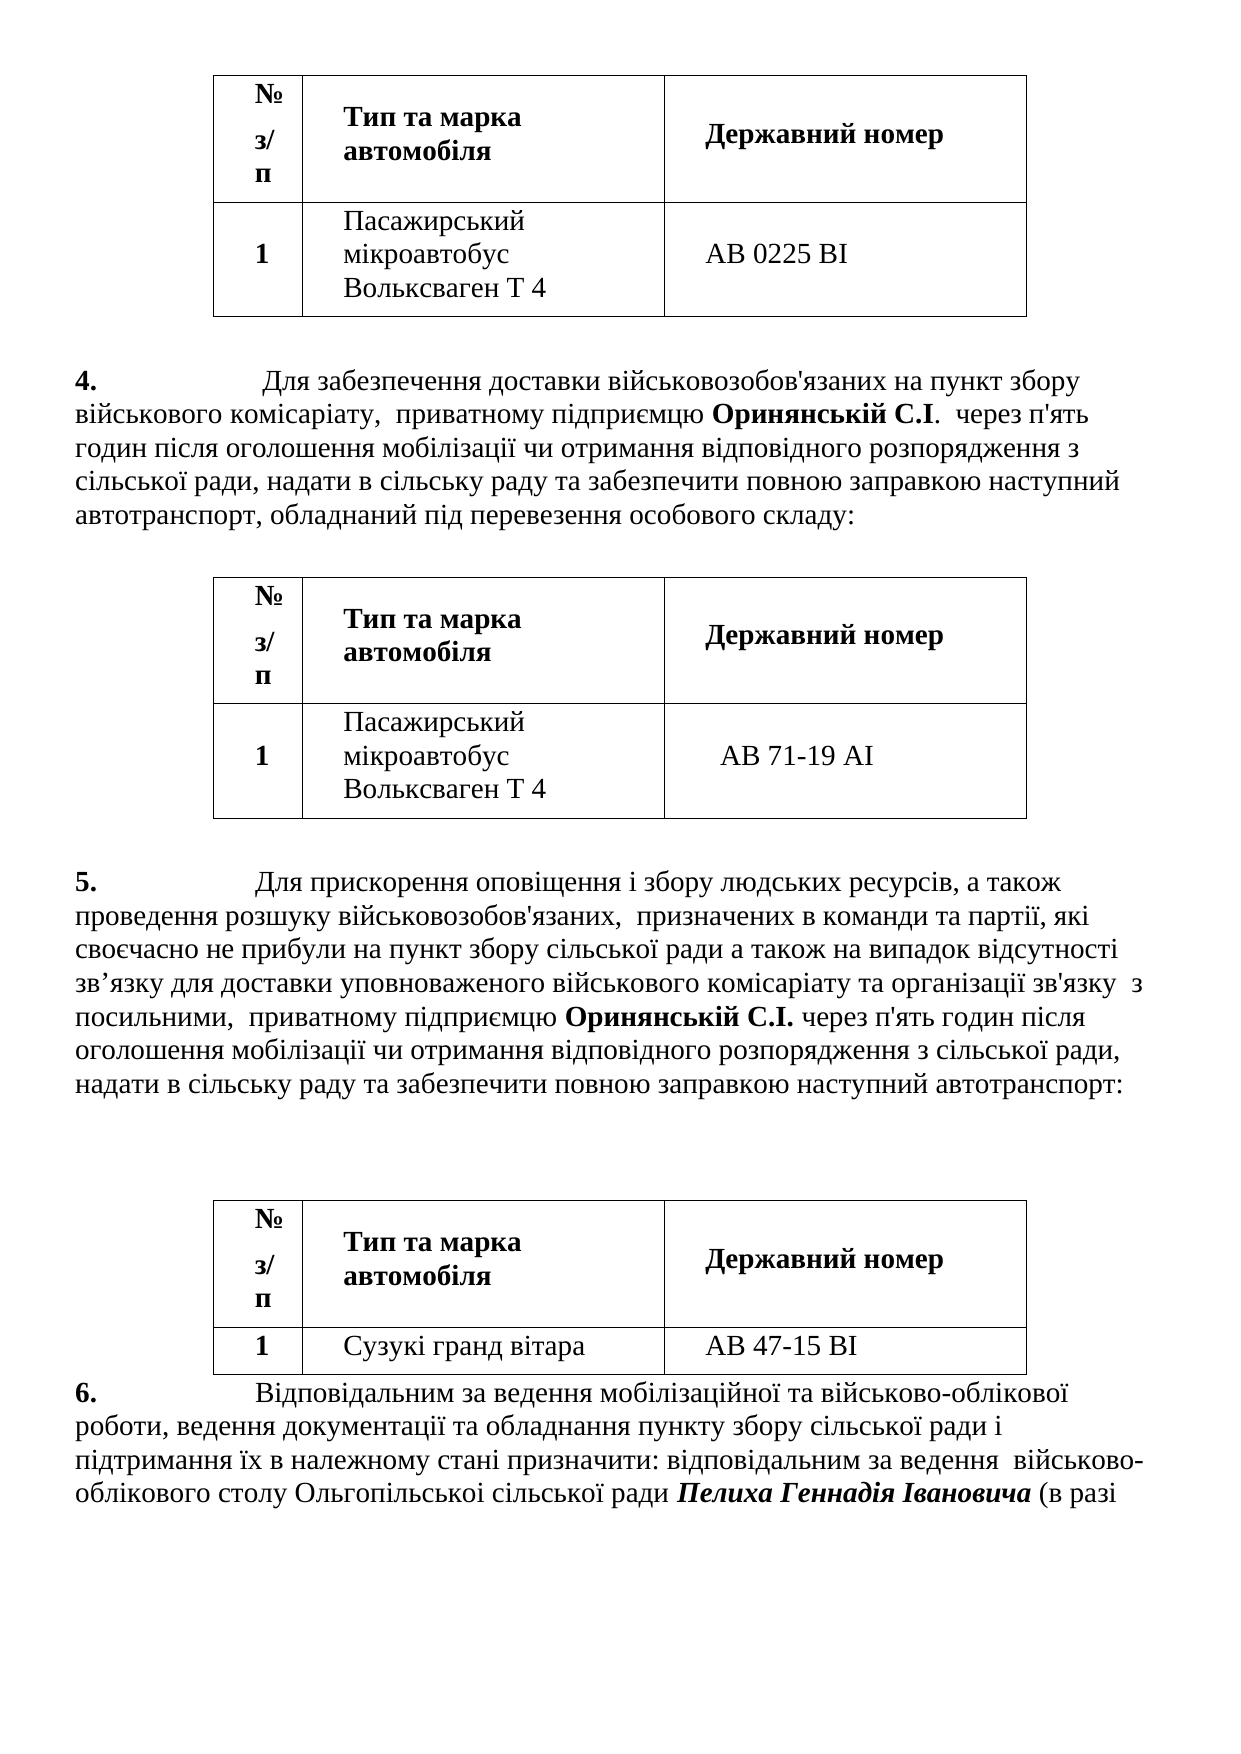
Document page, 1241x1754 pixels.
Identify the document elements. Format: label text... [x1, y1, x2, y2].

table_header Тип та марка автомобіля [303, 578, 664, 703]
list Для забезпечення доставки військовозобов'язаних на пункт збору військового комісаріату, приватному підприємцю Оринянській С.І. через п'ять годин після оголошення мобілізації чи отримання відповідного розпорядження з сільської ради, надати в сільську раду та забезпечити повною заправкою наступний автотранспорт, обладнаний під перевезення особового складу: [75, 363, 1165, 531]
table_cell АВ 47-15 ВІ [665, 1328, 1026, 1374]
list Для прискорення оповіщення і збору людських ресурсів, а також проведення розшуку військовозобов'язаних, призначених в команди та партії, які своєчасно не прибули на пункт збору сільської ради а також на випадок відсутності зв’язку для доставки уповноваженого військового комісаріату та організації зв'язку з посильними, приватному підприємцю Оринянській С.І. через п'ять годин після оголошення мобілізації чи отримання відповідного розпорядження з сільської ради, надати в сільську раду та забезпечити повною заправкою наступний автотранспорт: [75, 864, 1165, 1099]
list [75, 1375, 1165, 1509]
table_header Тип та марка автомобіля [303, 76, 664, 202]
table_cell Сузукі гранд вітара [303, 1328, 664, 1374]
table_header Державний номер [665, 1201, 1026, 1327]
table_header № з/п [214, 1201, 302, 1327]
table_cell 1 [214, 203, 302, 316]
table_header Державний номер [665, 578, 1026, 703]
table_header Тип та марка автомобіля [303, 1201, 664, 1327]
table_header № з/п [214, 76, 302, 202]
table_cell 1 [214, 1328, 302, 1374]
table_cell Пасажирський мікроавтобус Вольксваген Т 4 [303, 704, 664, 817]
table_header Державний номер [665, 76, 1026, 202]
table_cell 1 [214, 704, 302, 817]
table_header № з/п [214, 578, 302, 703]
table_cell АВ 0225 ВІ [665, 203, 1026, 316]
table_cell Пасажирський мікроавтобус Вольксваген Т 4 [303, 203, 664, 316]
table_cell АВ 71-19 АІ [665, 704, 1026, 817]
